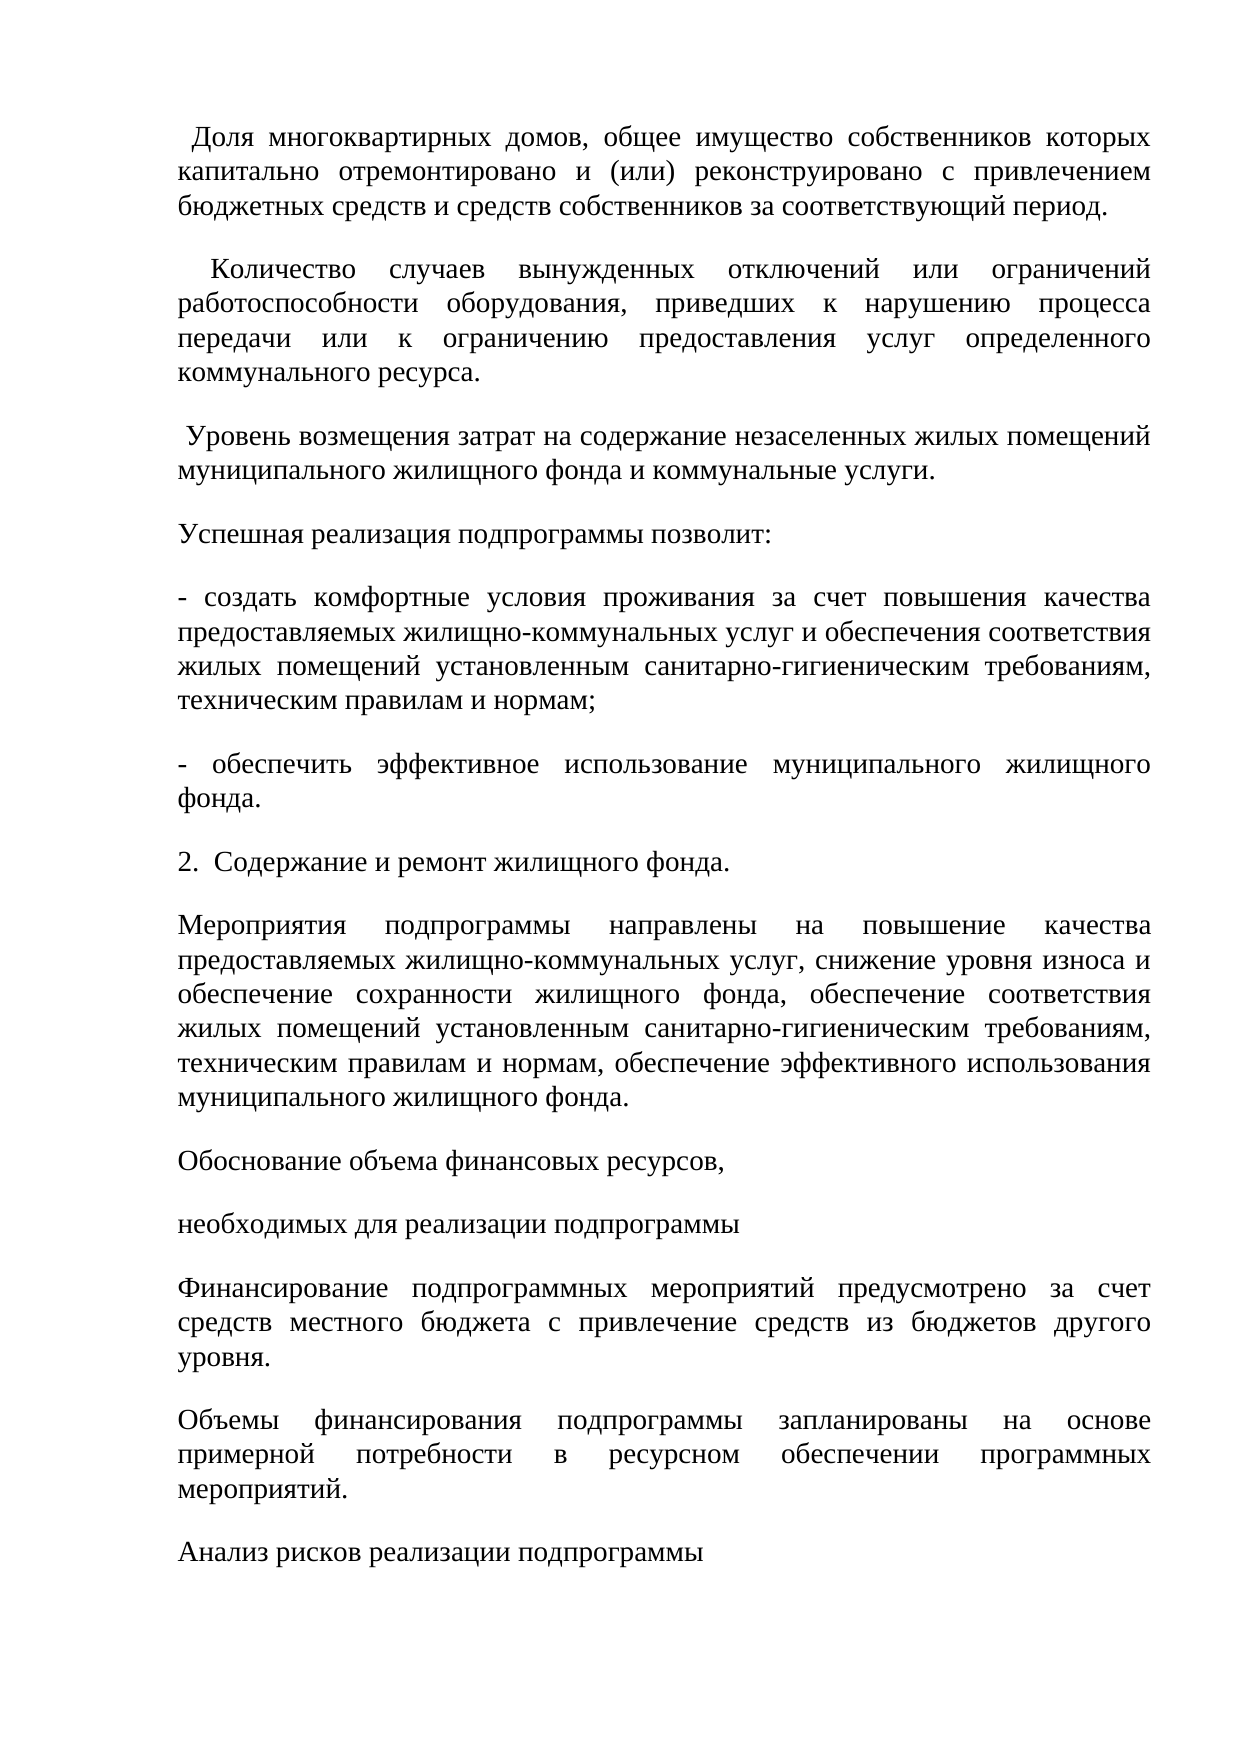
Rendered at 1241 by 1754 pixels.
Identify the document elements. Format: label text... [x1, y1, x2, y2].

text необходимых для реализации подпрограммы [177, 1206, 1152, 1240]
text - обеспечить эффективное использование муниципального жилищного фонда. [177, 745, 1152, 814]
text Финансирование подпрограммных мероприятий предусмотрено за счет средств местного бюджета с привлечение средств из бюджетов другого уровня. [177, 1269, 1152, 1372]
text Доля многоквартирных домов, общее имущество собственников которых капитально отремонтировано и (или) реконструировано с привлечением бюджетных средств и средств собственников за соответствующий период. [177, 118, 1152, 221]
text Обоснование объема финансовых ресурсов, [177, 1142, 1152, 1176]
text - создать комфортные условия проживания за счет повышения качества предоставляемых жилищно-коммунальных услуг и обеспечения соответствия жилых помещений установленным санитарно-гигиеническим требованиям, техническим правилам и нормам; [177, 578, 1152, 716]
text Анализ рисков реализации подпрограммы [177, 1534, 1152, 1568]
text Успешная реализация подпрограммы позволит: [177, 515, 1152, 549]
text Мероприятия подпрограммы направлены на повышение качества предоставляемых жилищно-коммунальных услуг, снижение уровня износа и обеспечение сохранности жилищного фонда, обеспечение соответствия жилых помещений установленным санитарно-гигиеническим требованиям, техническим правилам и нормам, обеспечение эффективного использования муниципального жилищного фонда. [177, 907, 1152, 1113]
text Объемы финансирования подпрограммы запланированы на основе примерной потребности в ресурсном обеспечении программных мероприятий. [177, 1401, 1152, 1504]
text 2. Содержание и ремонт жилищного фонда. [177, 843, 1152, 877]
text Количество случаев вынужденных отключений или ограничений работоспособности оборудования, приведших к нарушению процесса передачи или к ограничению предоставления услуг определенного коммунального ресурса. [177, 250, 1152, 388]
text Уровень возмещения затрат на содержание незаселенных жилых помещений муниципального жилищного фонда и коммунальные услуги. [177, 417, 1152, 486]
